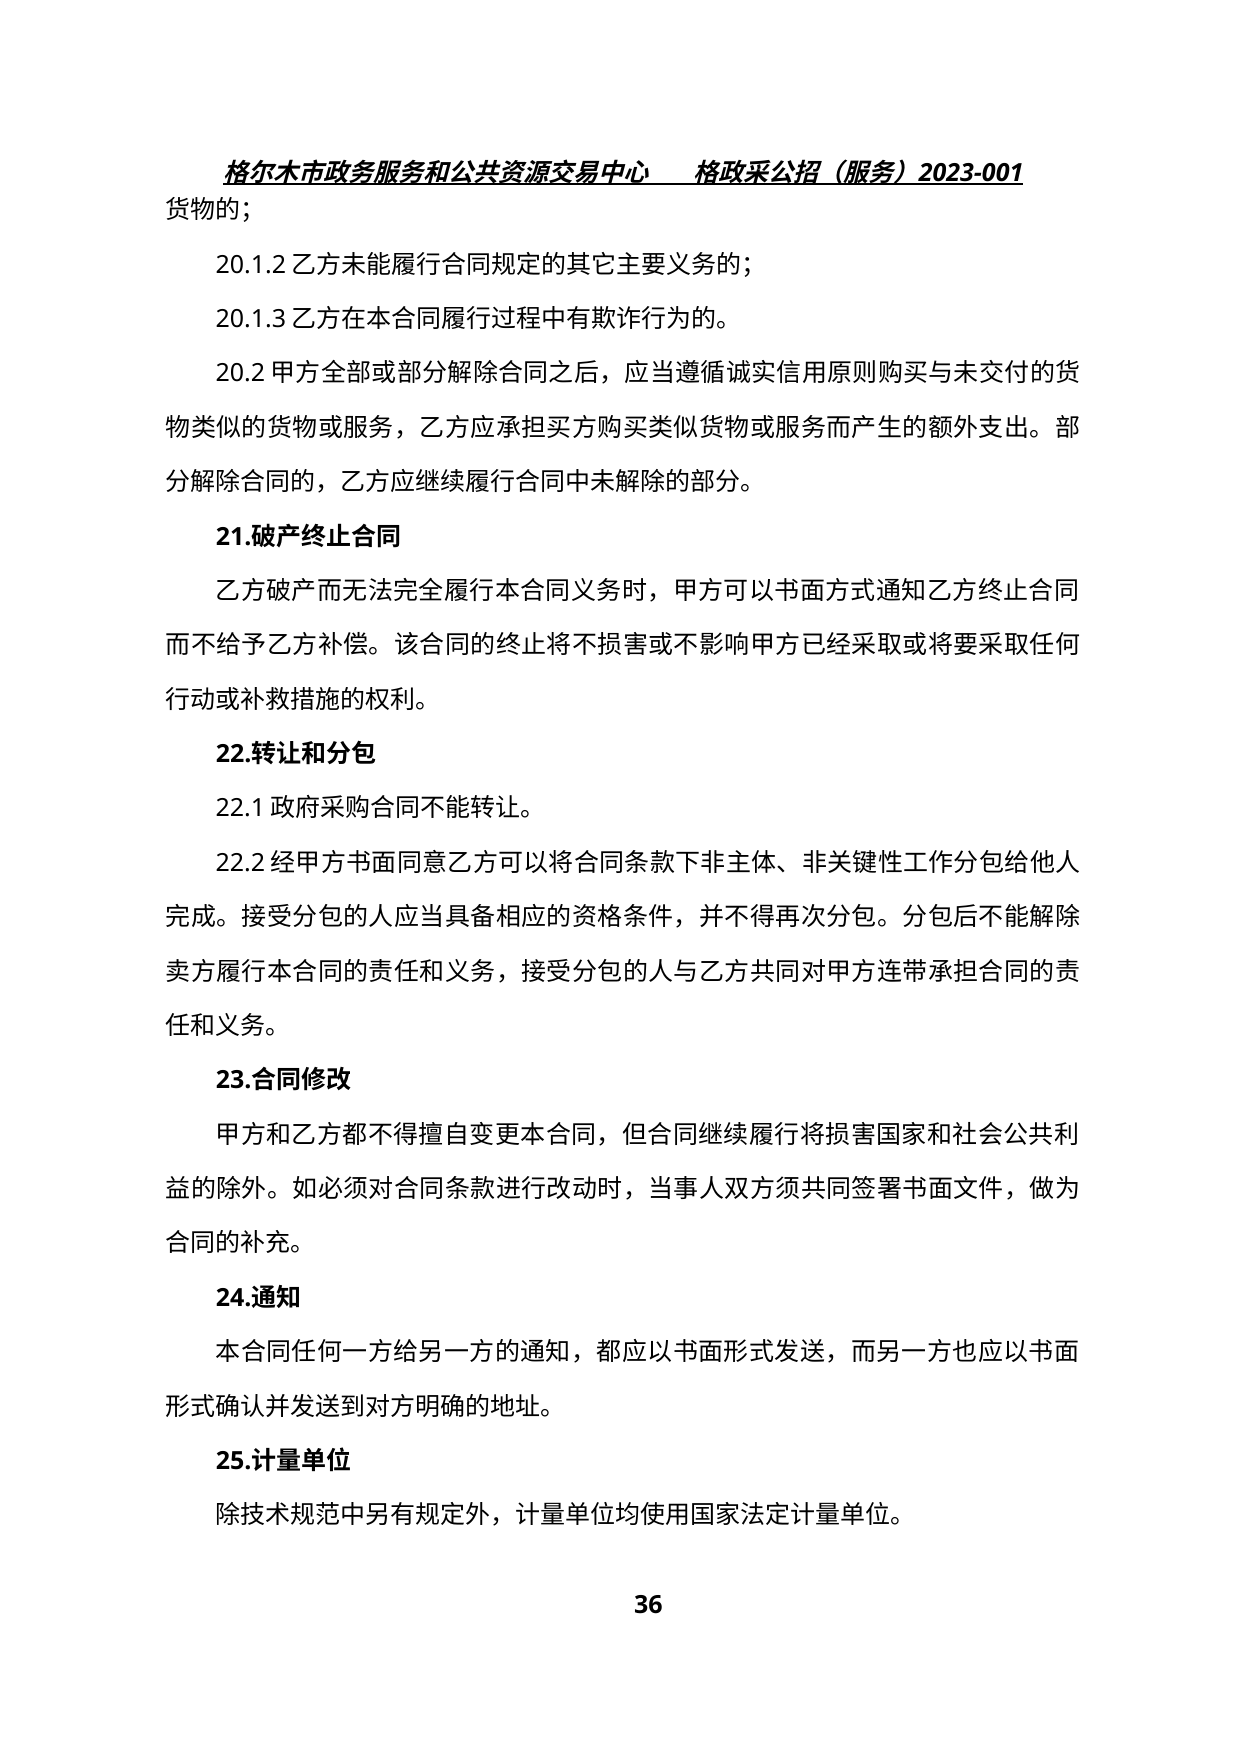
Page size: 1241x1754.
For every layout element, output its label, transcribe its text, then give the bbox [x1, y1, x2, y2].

text 乙方破产而无法完全履行本合同义务时，甲方可以书面方式通知乙方终止合同而不给予乙方补偿。该合同的终止将不损害或不影响甲方已经采取或将要采取任何行动或补救措施的权利。 [165, 570, 1081, 715]
text 22.1政府采购合同不能转让。 [165, 788, 1081, 824]
text 甲方和乙方都不得擅自变更本合同，但合同继续履行将损害国家和社会公共利益的除外。如必须对合同条款进行改动时，当事人双方须共同签署书面文件，做为合同的补充。 [165, 1114, 1081, 1259]
text 22.转让和分包 [165, 733, 1081, 770]
text 20.1.2乙方未能履行合同规定的其它主要义务的； [165, 244, 1081, 280]
text 20.1.3乙方在本合同履行过程中有欺诈行为的。 [165, 298, 1081, 335]
text 23.合同修改 [165, 1060, 1081, 1096]
text 本合同任何一方给另一方的通知，都应以书面形式发送，而另一方也应以书面形式确认并发送到对方明确的地址。 [165, 1332, 1081, 1422]
text 21.破产终止合同 [165, 516, 1081, 552]
text 24.通知 [165, 1277, 1081, 1313]
text 20.2甲方全部或部分解除合同之后，应当遵循诚实信用原则购买与未交付的货物类似的货物或服务，乙方应承担买方购买类似货物或服务而产生的额外支出。部分解除合同的，乙方应继续履行合同中未解除的部分。 [165, 353, 1081, 498]
text 25.计量单位 [165, 1440, 1081, 1477]
text 除技术规范中另有规定外，计量单位均使用国家法定计量单位。 [165, 1495, 1081, 1531]
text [165, 190, 1081, 226]
text 22.2经甲方书面同意乙方可以将合同条款下非主体、非关键性工作分包给他人完成。接受分包的人应当具备相应的资格条件，并不得再次分包。分包后不能解除卖方履行本合同的责任和义务，接受分包的人与乙方共同对甲方连带承担合同的责任和义务。 [165, 842, 1081, 1042]
